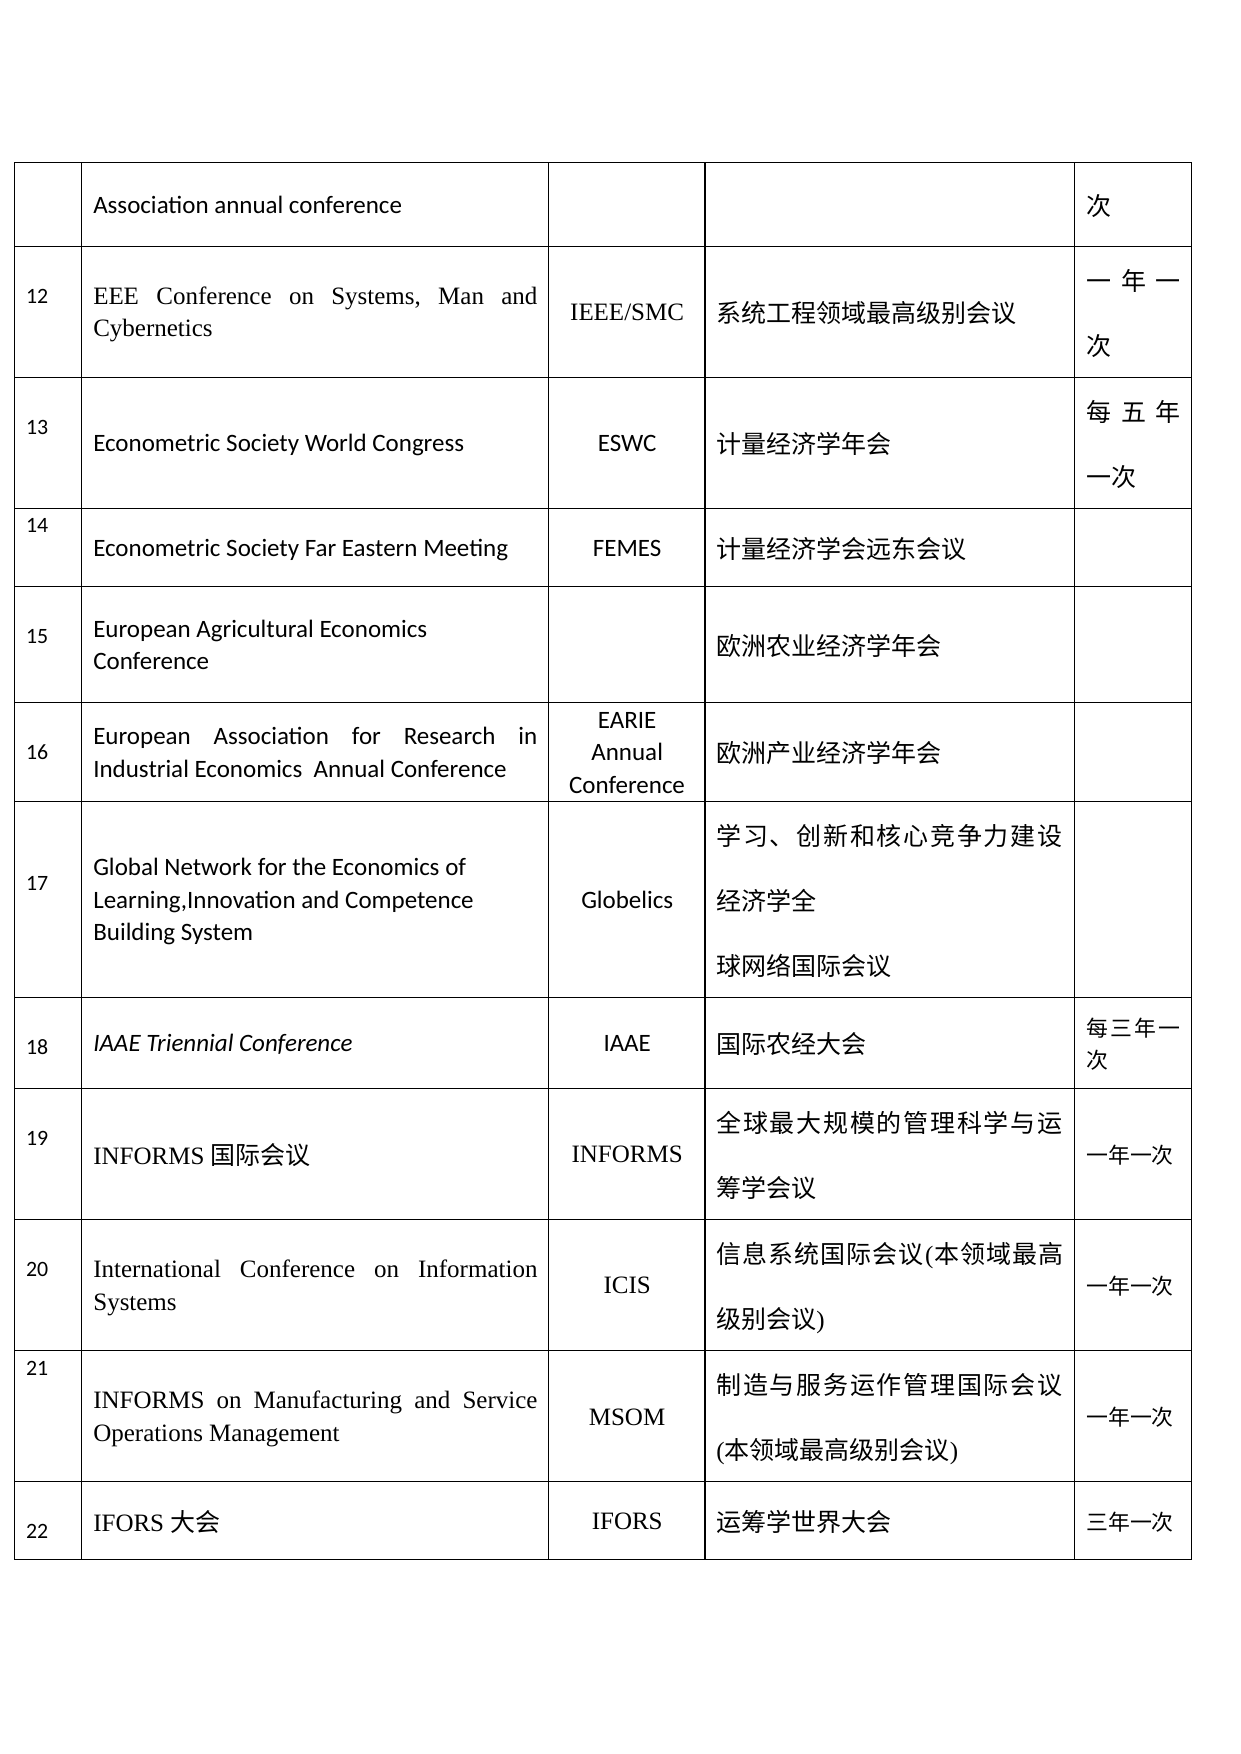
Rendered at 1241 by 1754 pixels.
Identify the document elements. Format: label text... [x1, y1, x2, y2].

table_cell FEMES [549, 509, 704, 586]
table_header AAEA [549, 163, 704, 246]
table_cell 三年一次 [1075, 1482, 1191, 1559]
table_cell [549, 587, 704, 702]
table_cell 一年一次 [1075, 247, 1191, 377]
table_cell Global Network for the Economics of Learning,Innovation and Competence Building System [82, 802, 548, 997]
table_cell 信息系统国际会议(本领域最高级别会议) [706, 1220, 1074, 1350]
table_cell EEE Conference on Systems, Man and Cybernetics [82, 247, 548, 377]
table_cell 学习、创新和核心竞争力建设经济学全 球网络国际会议 [706, 802, 1074, 997]
table_cell INFORMS [549, 1089, 704, 1219]
table_cell 计量经济学会远东会议 [706, 509, 1074, 586]
table_cell [1075, 802, 1191, 997]
table_cell INFORMS on Manufacturing and Service Operations Management [82, 1351, 548, 1481]
table_cell 系统工程领域最高级别会议 [706, 247, 1074, 377]
table_cell [1075, 509, 1191, 586]
table_cell 每三年一次 [1075, 998, 1191, 1088]
table_cell 22 [15, 1482, 81, 1559]
table_cell 12 [15, 247, 81, 377]
table_cell 国际农经大会 [706, 998, 1074, 1088]
table_header 美国农业经济学年会 [706, 163, 1074, 246]
table_cell Econometric Society World Congress [82, 378, 548, 508]
table_cell ICIS [549, 1220, 704, 1350]
table_header 11 [15, 163, 81, 246]
table_cell [1075, 587, 1191, 702]
table_cell 欧洲农业经济学年会 [706, 587, 1074, 702]
table_cell Globelics [549, 802, 704, 997]
table_cell IEEE/SMC [549, 247, 704, 377]
table_cell International Conference on Information Systems [82, 1220, 548, 1350]
table_cell 全球最大规模的管理科学与运筹学会议 [706, 1089, 1074, 1219]
table_cell ESWC [549, 378, 704, 508]
table_cell MSOM [549, 1351, 704, 1481]
table_cell 一年一次 [1075, 1351, 1191, 1481]
table_cell EARIE Annual Conference [549, 703, 704, 801]
table_cell 一年一次 [1075, 1089, 1191, 1219]
table_cell 运筹学世界大会 [706, 1482, 1074, 1559]
table_cell IAAE [549, 998, 704, 1088]
table_cell Econometric Society Far Eastern Meeting [82, 509, 548, 586]
table_cell 计量经济学年会 [706, 378, 1074, 508]
table_cell IAAE Triennial Conference [82, 998, 548, 1088]
table_cell IFORS 大会 [82, 1482, 548, 1559]
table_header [82, 163, 548, 246]
table_cell 欧洲产业经济学年会 [706, 703, 1074, 801]
table_cell 19 [15, 1089, 81, 1219]
table_cell 14 [15, 509, 81, 586]
table_cell 18 [15, 998, 81, 1088]
table_cell 21 [15, 1351, 81, 1481]
table_cell 17 [15, 802, 81, 997]
table_cell [1075, 703, 1191, 801]
table_cell 一年一次 [1075, 1220, 1191, 1350]
table_cell 20 [15, 1220, 81, 1350]
table_cell 15 [15, 587, 81, 702]
table_cell European Agricultural Economics Conference [82, 587, 548, 702]
table_cell European Association for Research in Industrial Economics Annual Conference [82, 703, 548, 801]
table_header 每年一次 [1075, 163, 1191, 246]
table_cell INFORMS 国际会议 [82, 1089, 548, 1219]
table_cell 16 [15, 703, 81, 801]
table_cell 制造与服务运作管理国际会议(本领域最高级别会议) [706, 1351, 1074, 1481]
table_cell IFORS [549, 1482, 704, 1559]
table_cell 13 [15, 378, 81, 508]
table_cell 每五年一次 [1075, 378, 1191, 508]
